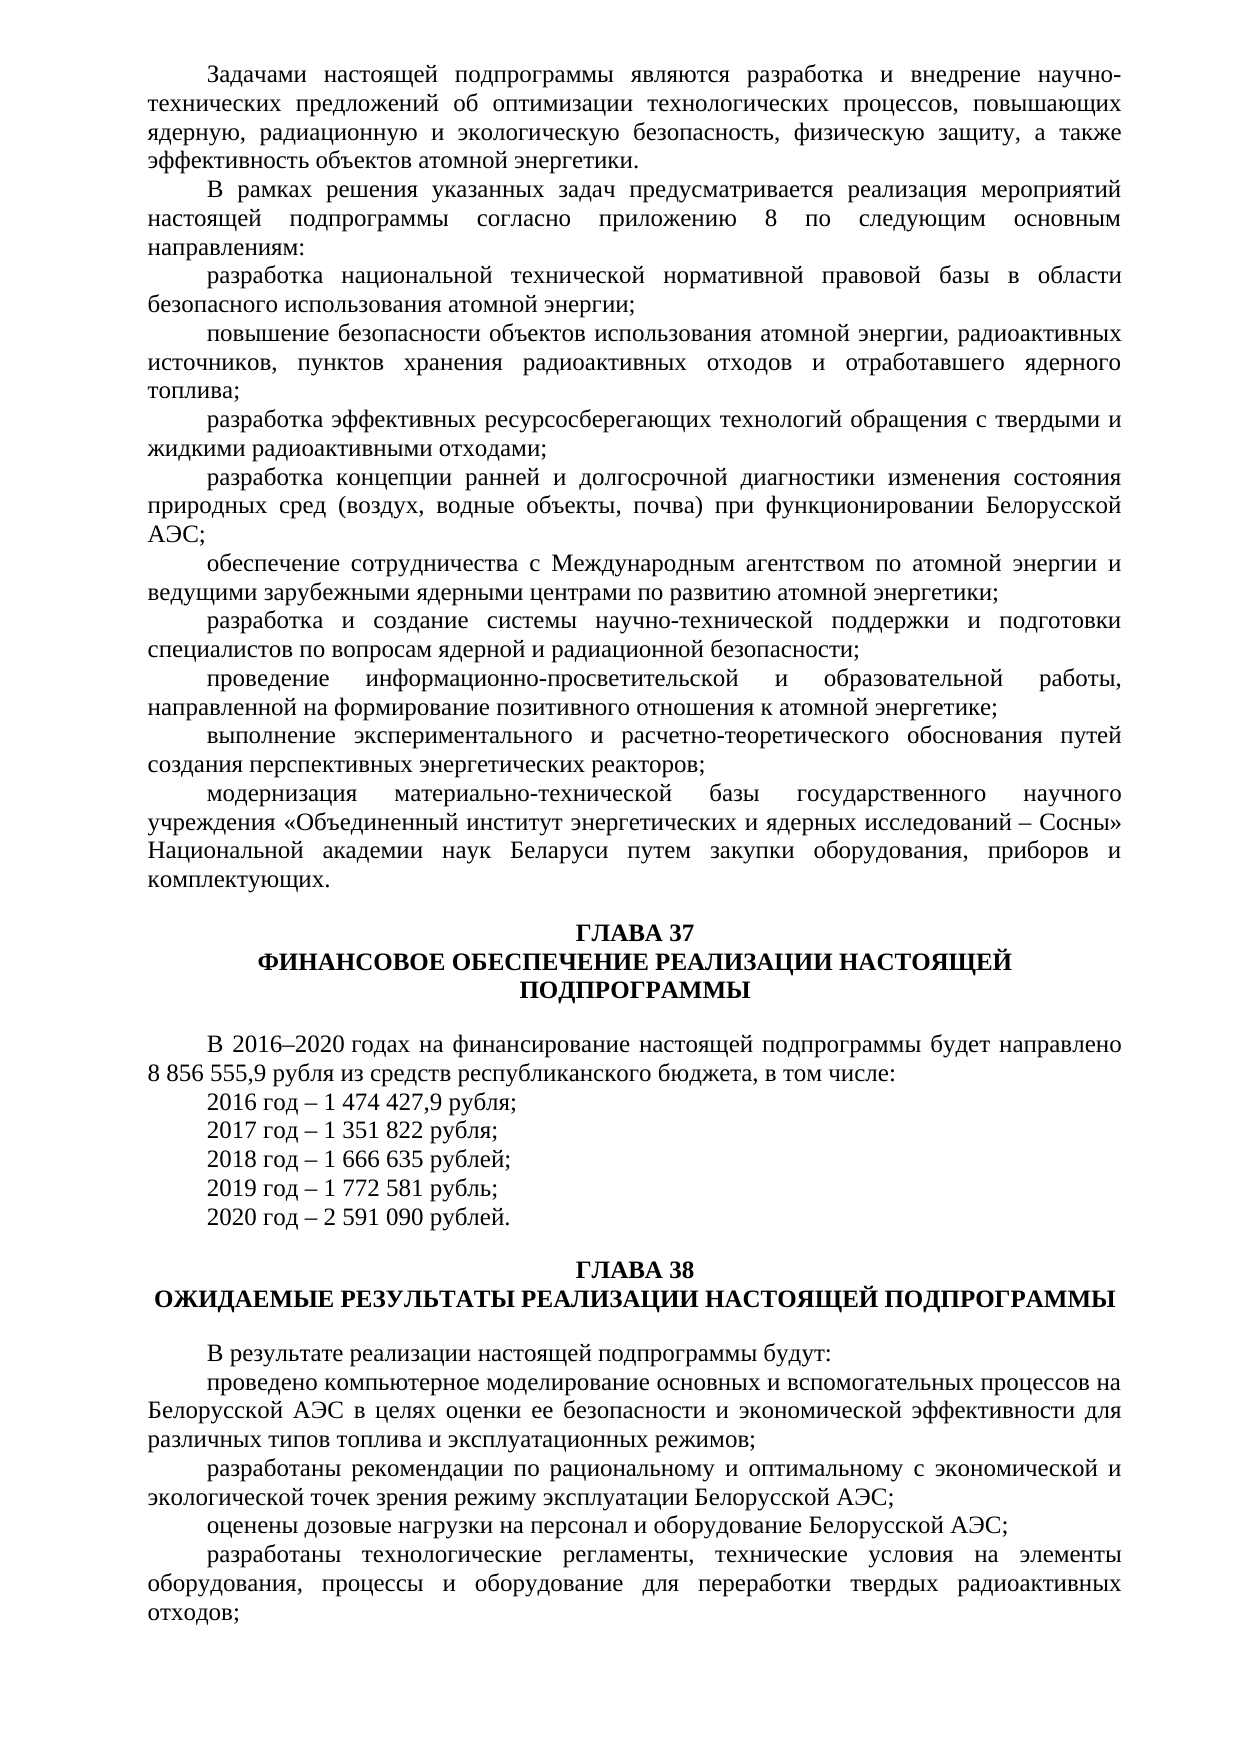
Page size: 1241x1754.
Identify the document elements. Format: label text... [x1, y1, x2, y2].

text оценены дозовые нагрузки на персонал и оборудование Белорусской АЭС; [147, 1510, 1122, 1539]
text разработаны рекомендации по рациональному и оптимальному с экономической и экологической точек зрения режиму эксплуатации Белорусской АЭС; [147, 1453, 1122, 1510]
text проведено компьютерное моделирование основных и вспомогательных процессов на Белорусской АЭС в целях оценки ее безопасности и экономической эффективности для различных типов топлива и эксплуатационных режимов; [147, 1367, 1122, 1453]
text В рамках решения указанных задач предусматривается реализация мероприятий настоящей подпрограммы согласно приложению 8 по следующим основным направлениям: [147, 174, 1122, 260]
text разработка и создание системы научно-технической поддержки и подготовки специалистов по вопросам ядерной и радиационной безопасности; [147, 605, 1122, 663]
text выполнение экспериментального и расчетно-теоретического обоснования путей создания перспективных энергетических реакторов; [147, 720, 1122, 778]
text В результате реализации настоящей подпрограммы будут: [147, 1338, 1122, 1367]
text 2020 год – 2 591 090 рублей. [147, 1202, 1122, 1230]
text разработка концепции ранней и долгосрочной диагностики изменения состояния природных сред (воздух, водные объекты, почва) при функционировании Белорусской АЭС; [147, 462, 1122, 548]
text 2019 год – 1 772 581 рубль; [147, 1173, 1122, 1202]
text Задачами настоящей подпрограммы являются разработка и внедрение научно-технических предложений об оптимизации технологических процессов, повышающих ядерную, радиационную и экологическую безопасность, физическую защиту, а также эффективность объектов атомной энергетики. [147, 59, 1122, 174]
text модернизация материально-технической базы государственного научного учреждения «Объединенный институт энергетических и ядерных исследований – Сосны» Национальной академии наук Беларуси путем закупки оборудования, приборов и комплектующих. [147, 778, 1122, 893]
text ГЛАВА 38 ОЖИДАЕМЫЕ РЕЗУЛЬТАТЫ РЕАЛИЗАЦИИ НАСТОЯЩЕЙ ПОДПРОГРАММЫ [147, 1255, 1122, 1313]
text повышение безопасности объектов использования атомной энергии, радиоактивных источников, пунктов хранения радиоактивных отходов и отработавшего ядерного топлива; [147, 318, 1122, 404]
text 2016 год – 1 474 427,9 рубля; [147, 1087, 1122, 1115]
text 2018 год – 1 666 635 рублей; [147, 1144, 1122, 1173]
text разработка национальной технической нормативной правовой базы в области безопасного использования атомной энергии; [147, 260, 1122, 318]
text В 2016–2020 годах на финансирование настоящей подпрограммы будет направлено 8 856 555,9 рубля из средств республиканского бюджета, в том числе: [147, 1029, 1122, 1087]
text обеспечение сотрудничества с Международным агентством по атомной энергии и ведущими зарубежными ядерными центрами по развитию атомной энергетики; [147, 548, 1122, 605]
text ГЛАВА 37 ФИНАНСОВОЕ ОБЕСПЕЧЕНИЕ РЕАЛИЗАЦИИ НАСТОЯЩЕЙ ПОДПРОГРАММЫ [147, 918, 1122, 1004]
text разработка эффективных ресурсосберегающих технологий обращения с твердыми и жидкими радиоактивными отходами; [147, 404, 1122, 462]
text проведение информационно-просветительской и образовательной работы, направленной на формирование позитивного отношения к атомной энергетике; [147, 663, 1122, 720]
text 2017 год – 1 351 822 рубля; [147, 1115, 1122, 1144]
text разработаны технологические регламенты, технические условия на элементы оборудования, процессы и оборудование для переработки твердых радиоактивных отходов; [147, 1539, 1122, 1625]
